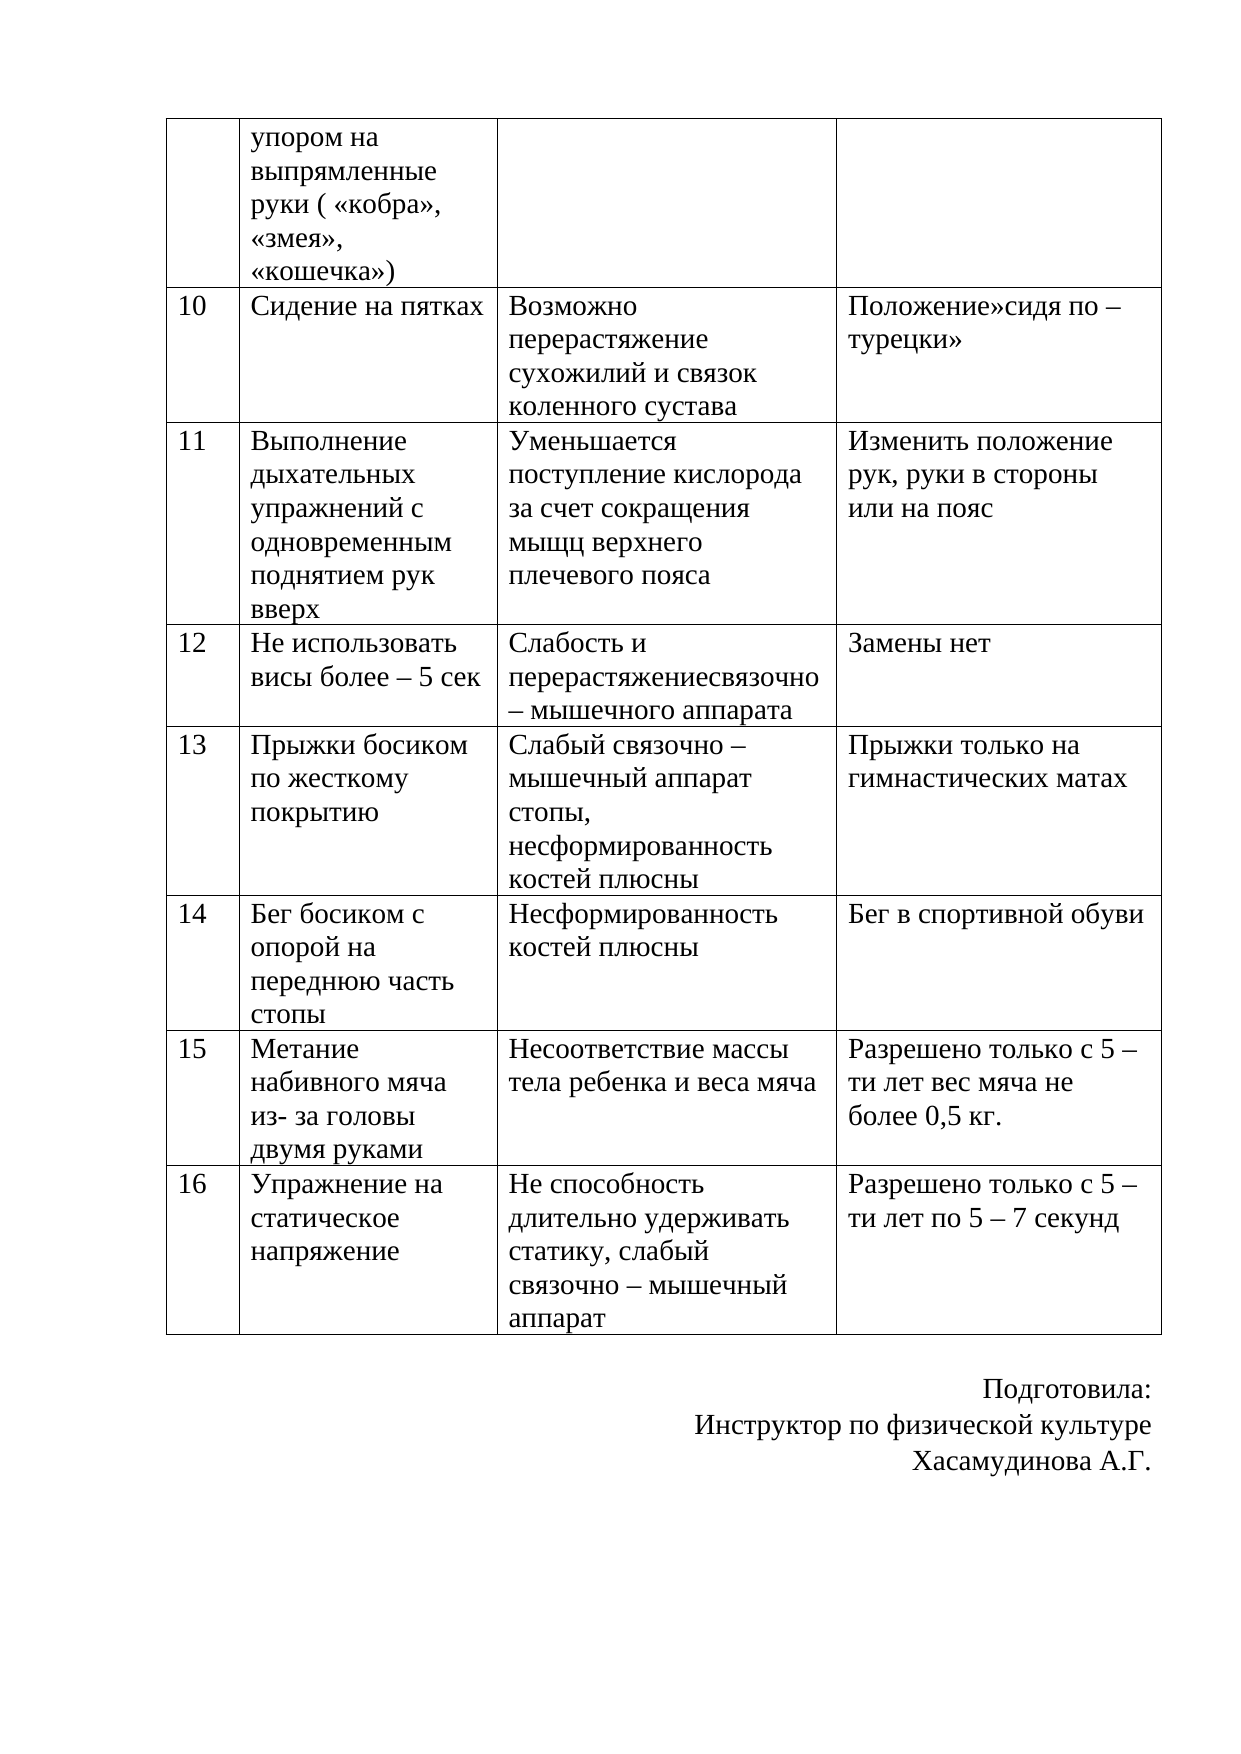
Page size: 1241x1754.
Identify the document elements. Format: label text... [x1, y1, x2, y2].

table_cell Слабый связочно – мышечный аппарат стопы, несформированность костей плюсны [498, 727, 836, 895]
table_cell Выполнение дыхательных упражнений с одновременным поднятием рук вверх [240, 423, 497, 624]
table_cell Прыжки босиком по жесткому покрытию [240, 727, 497, 895]
table_cell Замены нет [837, 625, 1161, 726]
table_cell Несформированность костей плюсны [498, 896, 836, 1030]
table_cell Бег в спортивной обуви [837, 896, 1161, 1030]
table_cell Слабость и перерастяжениесвязочно – мышечного аппарата [498, 625, 836, 726]
text Подготовила: [177, 1371, 1152, 1405]
table_cell Несоответствие массы тела ребенка и веса мяча [498, 1031, 836, 1165]
table_cell 14 [167, 896, 239, 1030]
table_cell 10 [167, 288, 239, 422]
table_cell Положение»сидя по – турецки» [837, 288, 1161, 422]
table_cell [240, 119, 497, 287]
table_cell Бег босиком с опорой на переднюю часть стопы [240, 896, 497, 1030]
table_cell 11 [167, 423, 239, 624]
table_cell 15 [167, 1031, 239, 1165]
table_cell 9 [167, 119, 239, 287]
table_cell Прыжки только на гимнастических матах [837, 727, 1161, 895]
table_cell Не способность длительно удерживать статику, слабый связочно – мышечный аппарат [498, 1166, 836, 1334]
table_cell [498, 119, 836, 287]
table_cell Метание набивного мяча из- за головы двумя руками [240, 1031, 497, 1165]
table_cell 13 [167, 727, 239, 895]
table_cell Изменить положение рук, руки в стороны или на пояс [837, 423, 1161, 624]
table_cell Упражнение на статическое напряжение [240, 1166, 497, 1334]
table_cell 16 [167, 1166, 239, 1334]
table_cell 12 [167, 625, 239, 726]
text Хасамудинова А.Г. [177, 1443, 1152, 1477]
table_cell Разрешено только с 5 – ти лет вес мяча не более 0,5 кг. [837, 1031, 1161, 1165]
table_cell Не использовать висы более – 5 сек [240, 625, 497, 726]
table_cell Сидение на пятках [240, 288, 497, 422]
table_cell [837, 119, 1161, 287]
table_cell Уменьшается поступление кислорода за счет сокращения мыщц верхнего плечевого пояса [498, 423, 836, 624]
text Инструктор по физической культуре [177, 1407, 1152, 1441]
table_cell Возможно перерастяжение сухожилий и связок коленного сустава [498, 288, 836, 422]
table_cell Разрешено только с 5 – ти лет по 5 – 7 секунд [837, 1166, 1161, 1334]
